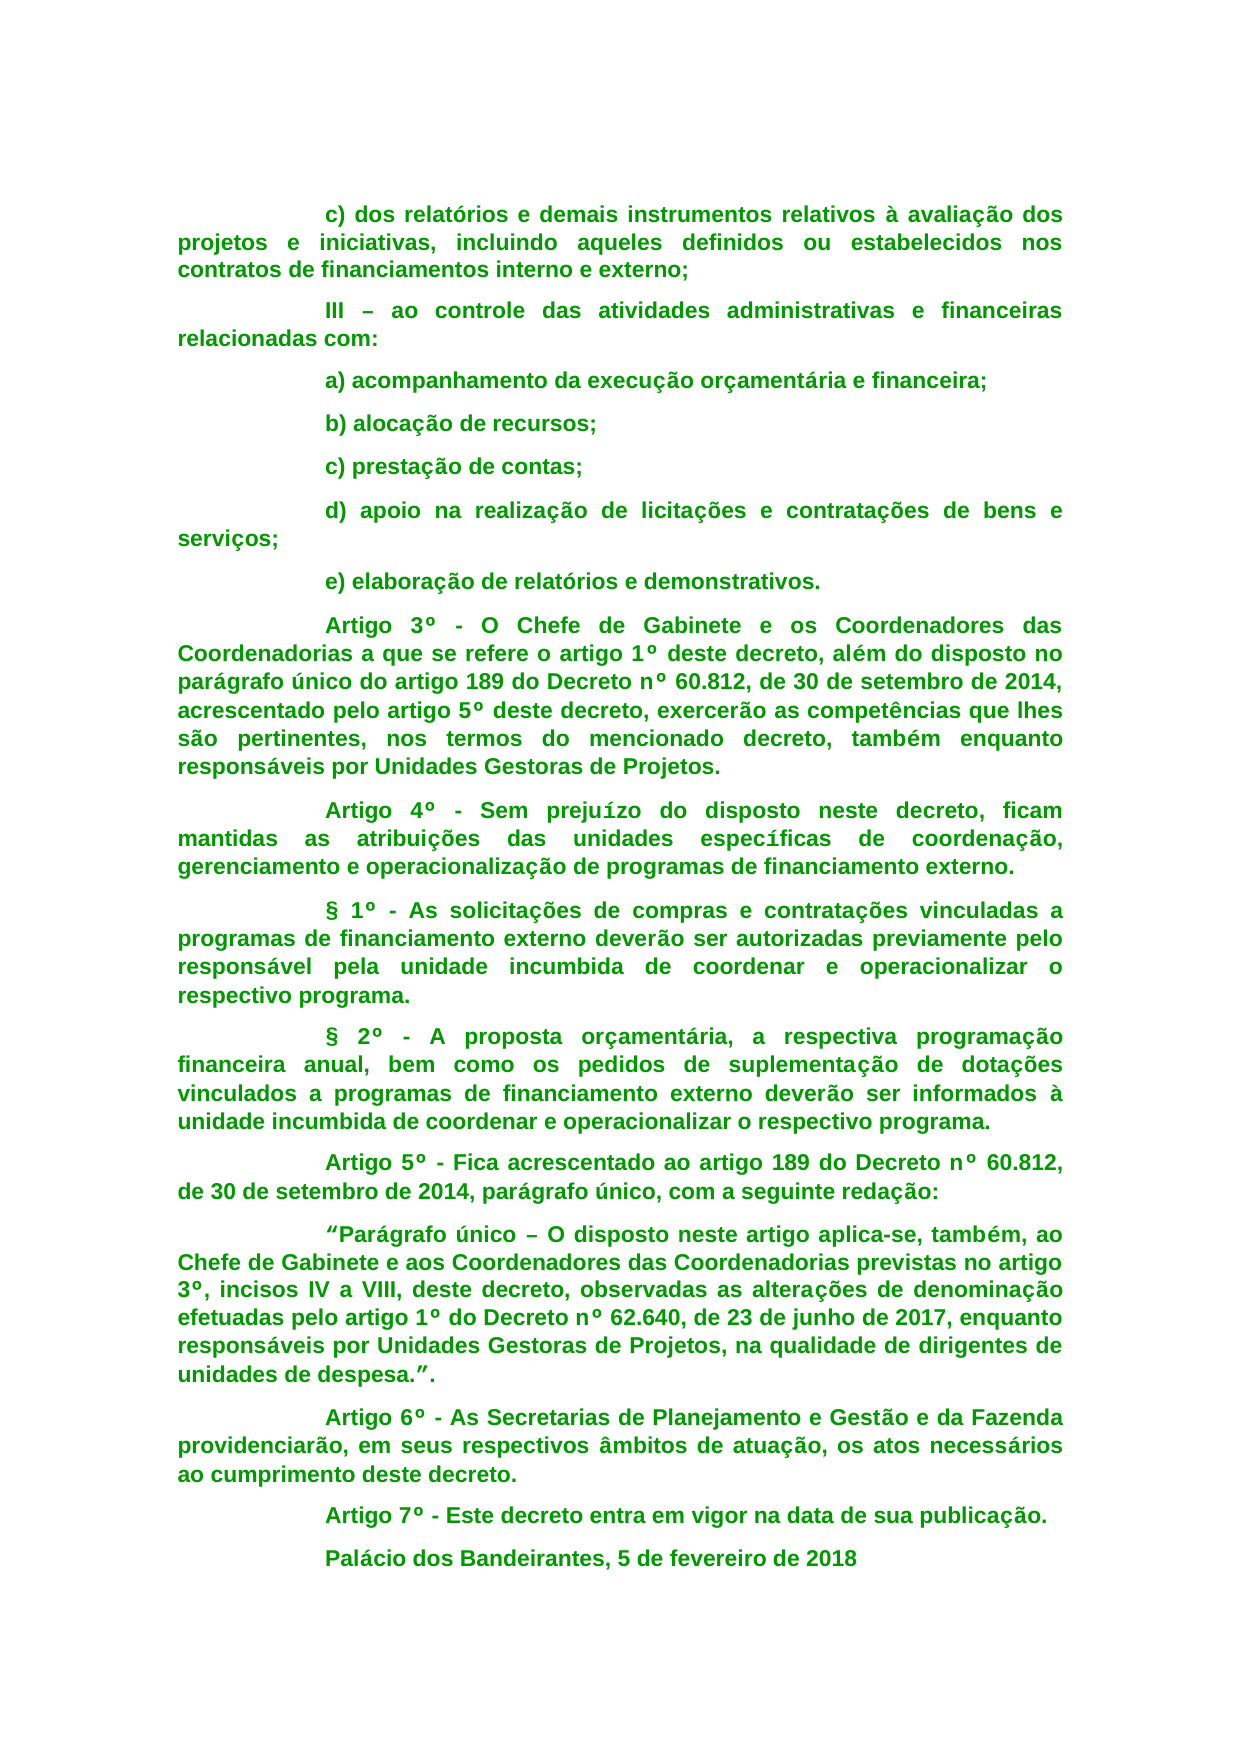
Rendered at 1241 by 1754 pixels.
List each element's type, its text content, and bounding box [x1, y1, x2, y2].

text Artigo 3º - O Chefe de Gabinete e os Coordenadores das Coordenadorias a que se refere o artigo 1º deste decreto, além do disposto no parágrafo único do artigo 189 do Decreto nº 60.812, de 30 de setembro de 2014, acrescentado pelo artigo 5º deste decreto, exercerão as competências que lhes são pertinentes, nos termos do mencionado decreto, também enquanto responsáveis por Unidades Gestoras de Projetos. [177, 612, 1063, 782]
text “Parágrafo único – O disposto neste artigo aplica-se, também, ao Chefe de Gabinete e aos Coordenadores das Coordenadorias previstas no artigo 3º, incisos IV a VIII, deste decreto, observadas as alterações de denominação efetuadas pelo artigo 1º do Decreto nº 62.640, de 23 de junho de 2017, enquanto responsáveis por Unidades Gestoras de Projetos, na qualidade de dirigentes de unidades de despesa.”. [177, 1221, 1063, 1389]
text a) acompanhamento da execução orçamentária e financeira; [177, 367, 1063, 395]
text § 2º - A proposta orçamentária, a respectiva programação financeira anual, bem como os pedidos de suplementação de dotações vinculados a programas de financiamento externo deverão ser informados à unidade incumbida de coordenar e operacionalizar o respectivo programa. [177, 1023, 1063, 1134]
text e) elaboração de relatórios e demonstrativos. [177, 568, 1063, 597]
text § 1º - As solicitações de compras e contratações vinculadas a programas de financiamento externo deverão ser autorizadas previamente pelo responsável pela unidade incumbida de coordenar e operacionalizar o respectivo programa. [177, 897, 1063, 1008]
text d) apoio na realização de licitações e contratações de bens e serviços; [177, 497, 1063, 553]
text c) dos relatórios e demais instrumentos relativos à avaliação dos projetos e iniciativas, incluindo aqueles definidos ou estabelecidos nos contratos de financiamentos interno e externo; [177, 201, 1063, 282]
text Palácio dos Bandeirantes, 5 de fevereiro de 2018 [177, 1545, 1063, 1574]
text b) alocação de recursos; [177, 410, 1063, 438]
text Artigo 7º - Este decreto entra em vigor na data de sua publicação. [177, 1502, 1063, 1530]
text Artigo 4º - Sem prejuízo do disposto neste decreto, ficam mantidas as atribuições das unidades específicas de coordenação, gerenciamento e operacionalização de programas de financiamento externo. [177, 797, 1063, 882]
text c) prestação de contas; [177, 453, 1063, 482]
text Artigo 5º - Fica acrescentado ao artigo 189 do Decreto nº 60.812, de 30 de setembro de 2014, parágrafo único, com a seguinte redação: [177, 1149, 1063, 1206]
text III – ao controle das atividades administrativas e financeiras relacionadas com: [177, 297, 1063, 352]
text Artigo 6º - As Secretarias de Planejamento e Gestão e da Fazenda providenciarão, em seus respectivos âmbitos de atuação, os atos necessários ao cumprimento deste decreto. [177, 1404, 1063, 1487]
